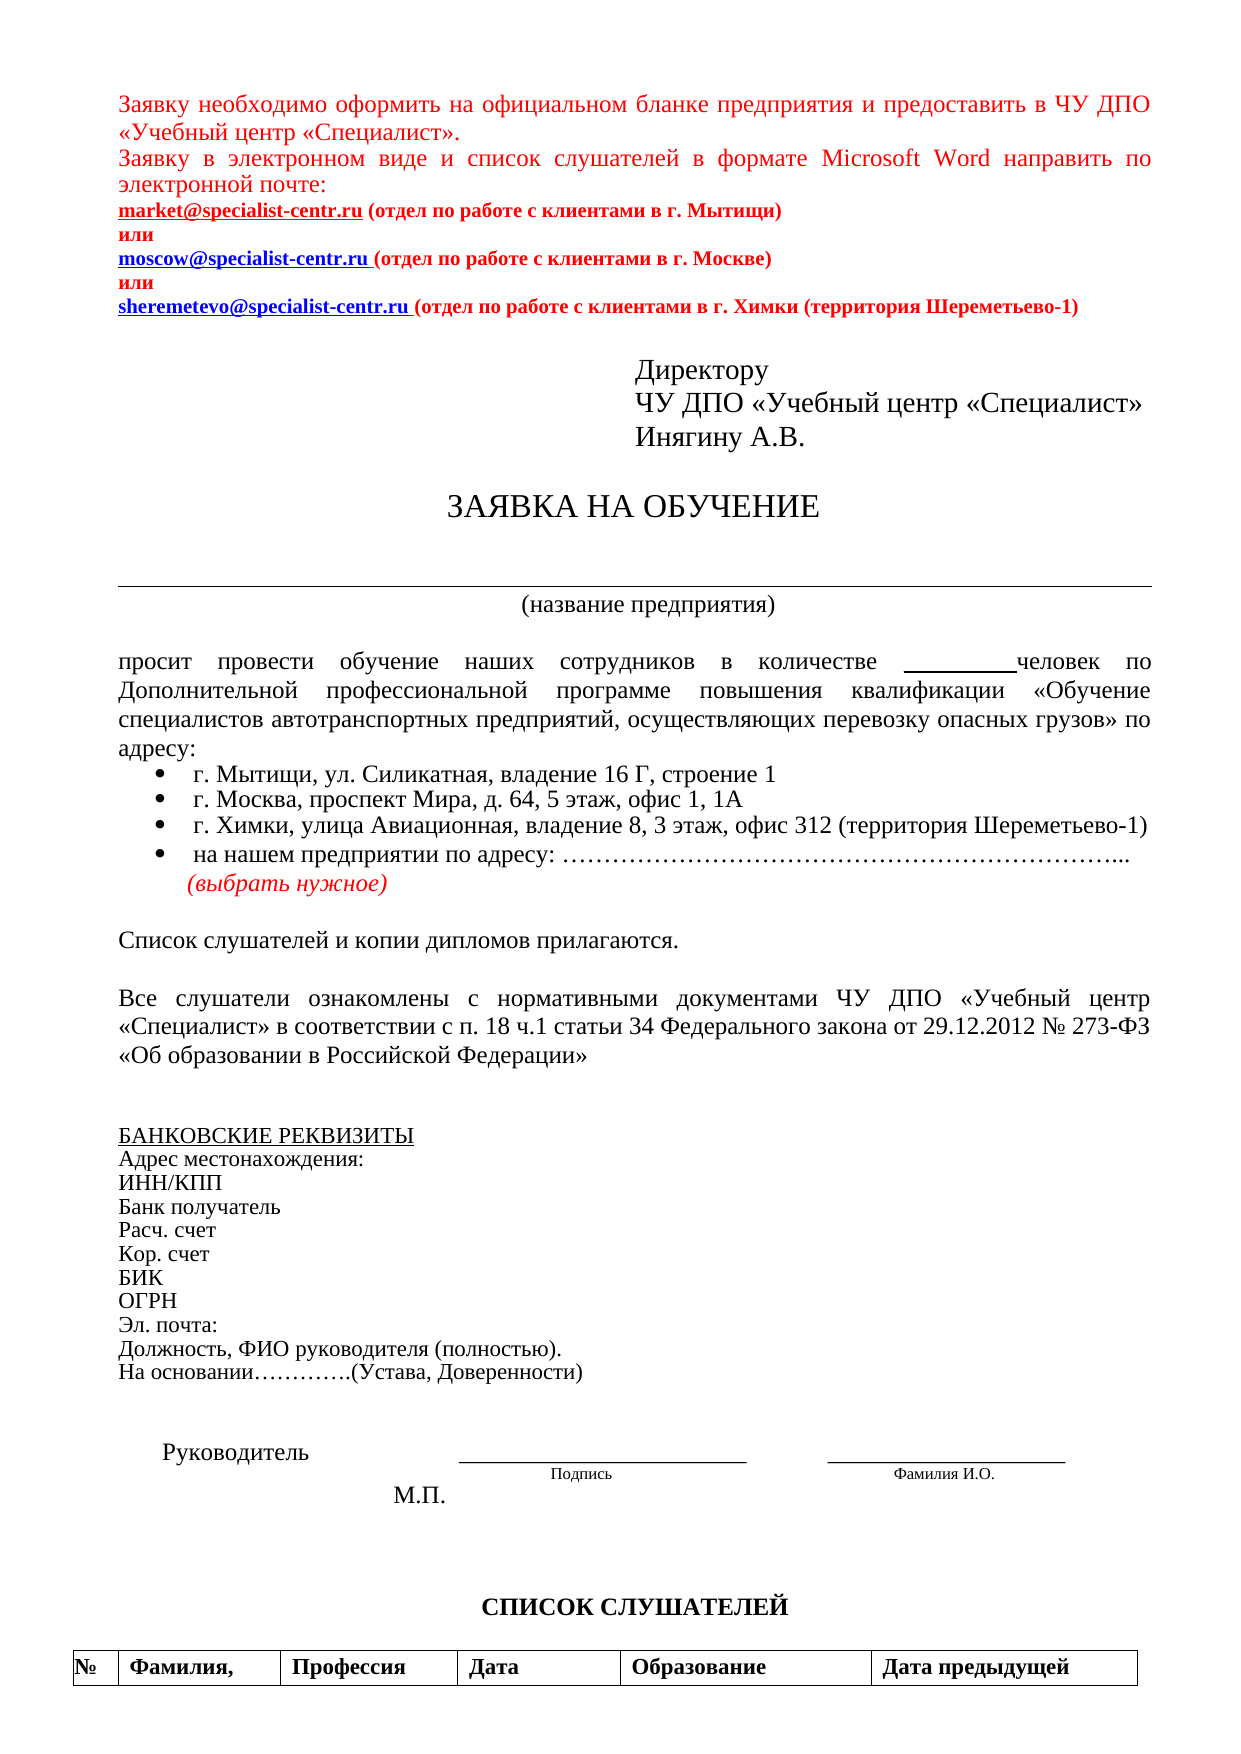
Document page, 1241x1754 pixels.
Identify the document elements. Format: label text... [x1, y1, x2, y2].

text или [118, 270, 1152, 294]
list на нашем предприятии по адресу: …………………………………………………………... [156, 839, 1152, 868]
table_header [119, 1651, 280, 1684]
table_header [458, 1651, 620, 1684]
text Подпись Фамилия И.О. [162, 1465, 1152, 1483]
table_header Профессия [281, 1651, 457, 1684]
list г. Мытищи, ул. Силикатная, владение 16 Г, строение 1 [156, 761, 1152, 787]
text Должность, ФИО руководителя (полностью). [118, 1337, 1152, 1361]
text БАНКОВСКИЕ РЕКВИЗИТЫ [118, 1122, 1152, 1148]
text Руководитель _______________________ ___________________ [118, 1439, 1152, 1465]
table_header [872, 1651, 1137, 1684]
text ОГРН [118, 1290, 1152, 1313]
title Директору [620, 352, 1152, 385]
text Эл. почта: [118, 1313, 1152, 1337]
text Все слушатели ознакомлены с нормативными документами ЧУ ДПО «Учебный центр «Специалист» в соответствии с п. 18 ч.1 статьи 34 Федерального закона от 29.12.2012 № 273-ФЗ «Об образовании в Российской Федерации» [118, 983, 1152, 1069]
text Расч. счет [118, 1219, 1152, 1243]
text ЗАЯВКА НА ОБУЧЕНИЕ [115, 486, 1152, 524]
text Банк получатель [118, 1195, 1152, 1219]
text sheremetevo@specialist-centr.ru (отдел по работе с клиентами в г. Химки (территория Шереметьево-1) [118, 294, 1152, 318]
text На основании………….(Устава, Доверенности) [118, 1361, 1152, 1384]
text М.П. [118, 1483, 1152, 1508]
text Кор. счет [118, 1243, 1152, 1266]
text (выбрать нужное) [118, 868, 1152, 896]
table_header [621, 1651, 871, 1684]
text Заявку в электронном виде и список слушателей в формате Microsoft Word направить по электронной почте: [118, 146, 1152, 198]
list г. Москва, проспект Мира, д. 64, 5 этаж, офис 1, 1А [156, 787, 1152, 813]
text (название предприятия) [145, 589, 1152, 618]
text СПИСОК СЛУШАТЕЛЕЙ [118, 1592, 1152, 1621]
text market@specialist-centr.ru (отдел по работе с клиентами в г. Мытищи) [118, 198, 1152, 222]
text ЧУ ДПО «Учебный центр «Специалист» [620, 385, 1152, 419]
text или [118, 222, 1152, 246]
table_header № [74, 1651, 118, 1684]
text просит провести обучение наших сотрудников в количестве _________человек по Дополнительной профессиональной программе повышения квалификации «Обучение специалистов автотранспортных предприятий, осуществляющих перевозку опасных грузов» по адресу: [118, 646, 1152, 761]
text moscow@specialist-centr.ru (отдел по работе с клиентами в г. Москве) [118, 246, 1152, 270]
list г. Химки, улица Авиационная, владение 8, 3 этаж, офис 312 (территория Шереметьево-1) [156, 813, 1152, 839]
text БИК [118, 1266, 1152, 1290]
text Инягину А.В. [620, 419, 1152, 452]
text ИНН/КПП [118, 1172, 1152, 1195]
text Адрес местонахождения: [118, 1148, 1152, 1172]
text Заявку необходимо оформить на официальном бланке предприятия и предоставить в ЧУ ДПО «Учебный центр «Специалист». [118, 89, 1152, 146]
text Список слушателей и копии дипломов прилагаются. [118, 925, 1152, 954]
